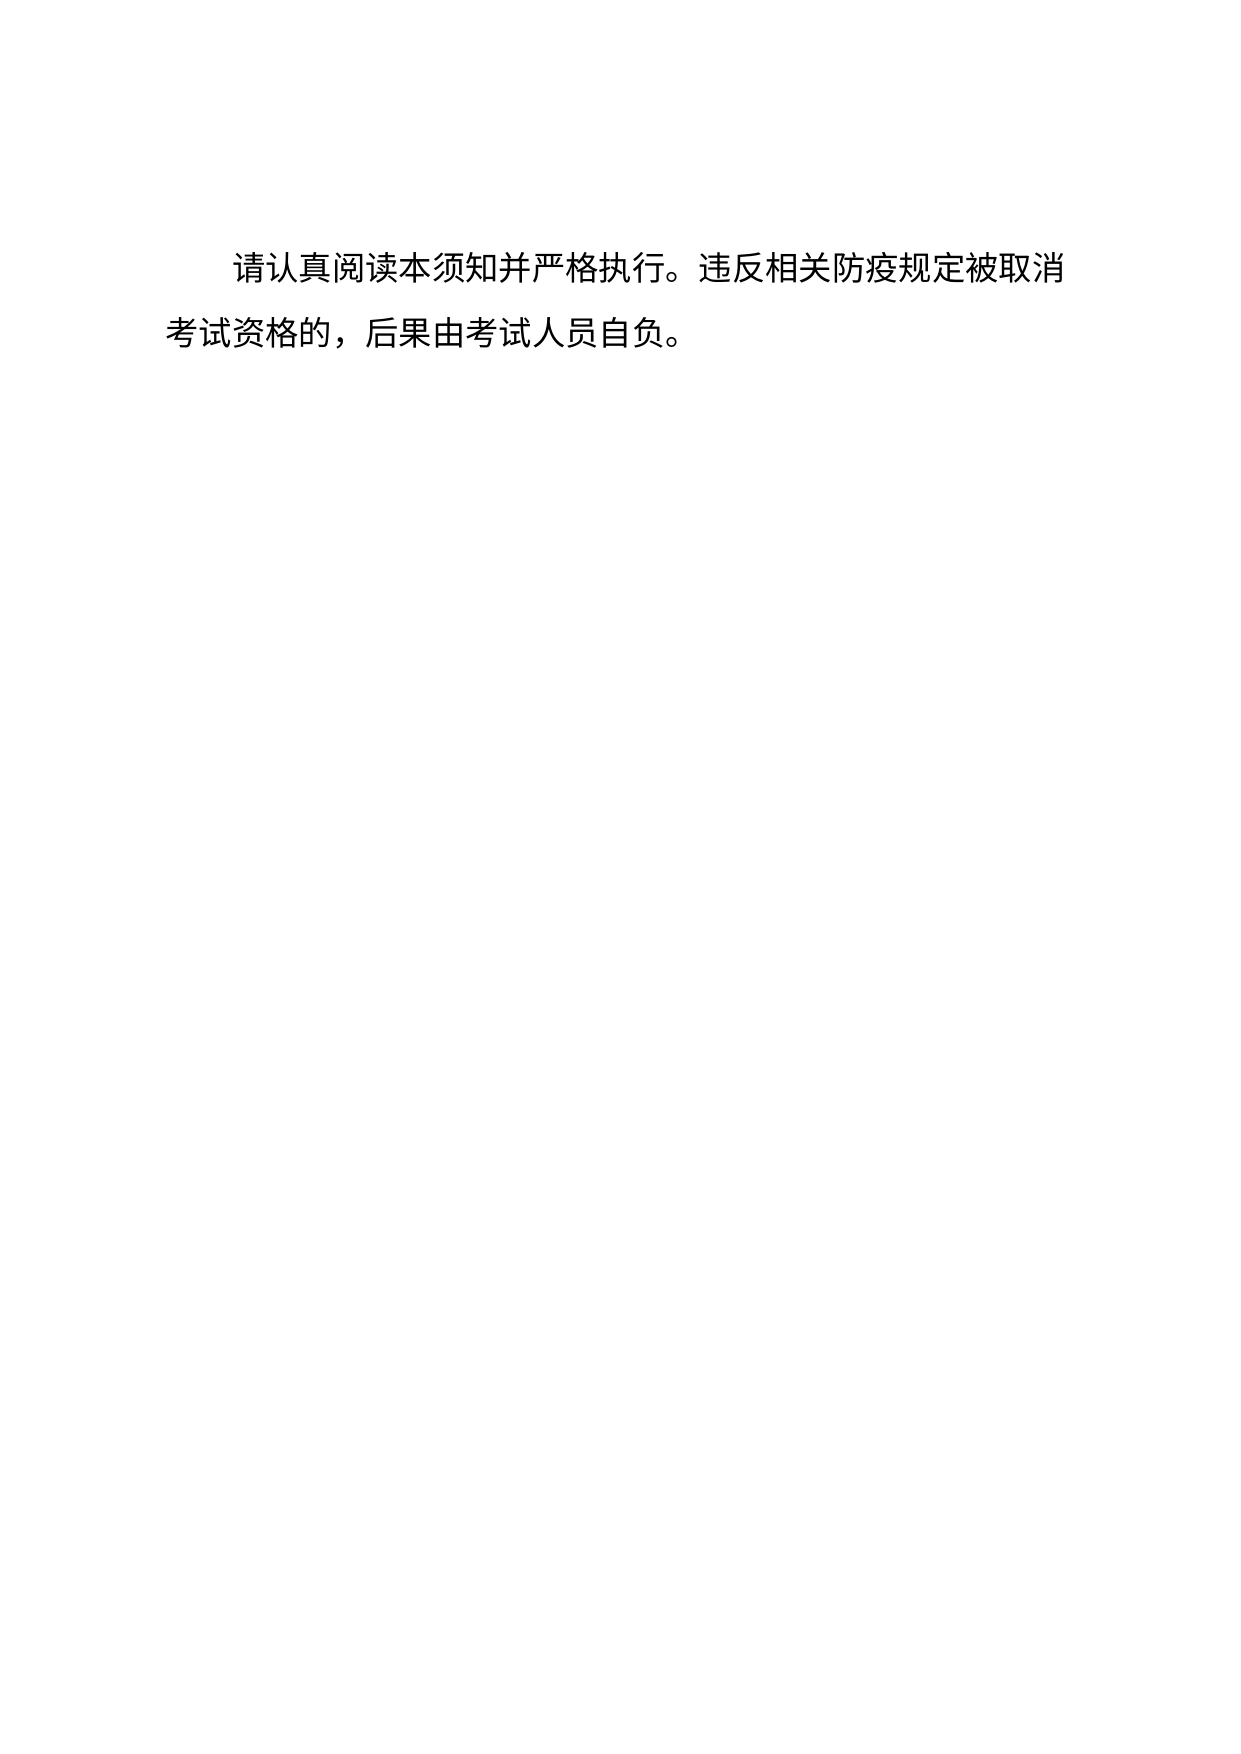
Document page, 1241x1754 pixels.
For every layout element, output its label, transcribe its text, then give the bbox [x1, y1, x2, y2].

text 请认真阅读本须知并严格执行。违反相关防疫规定被取消考试资格的，后果由考试人员自负。 [165, 233, 1087, 363]
